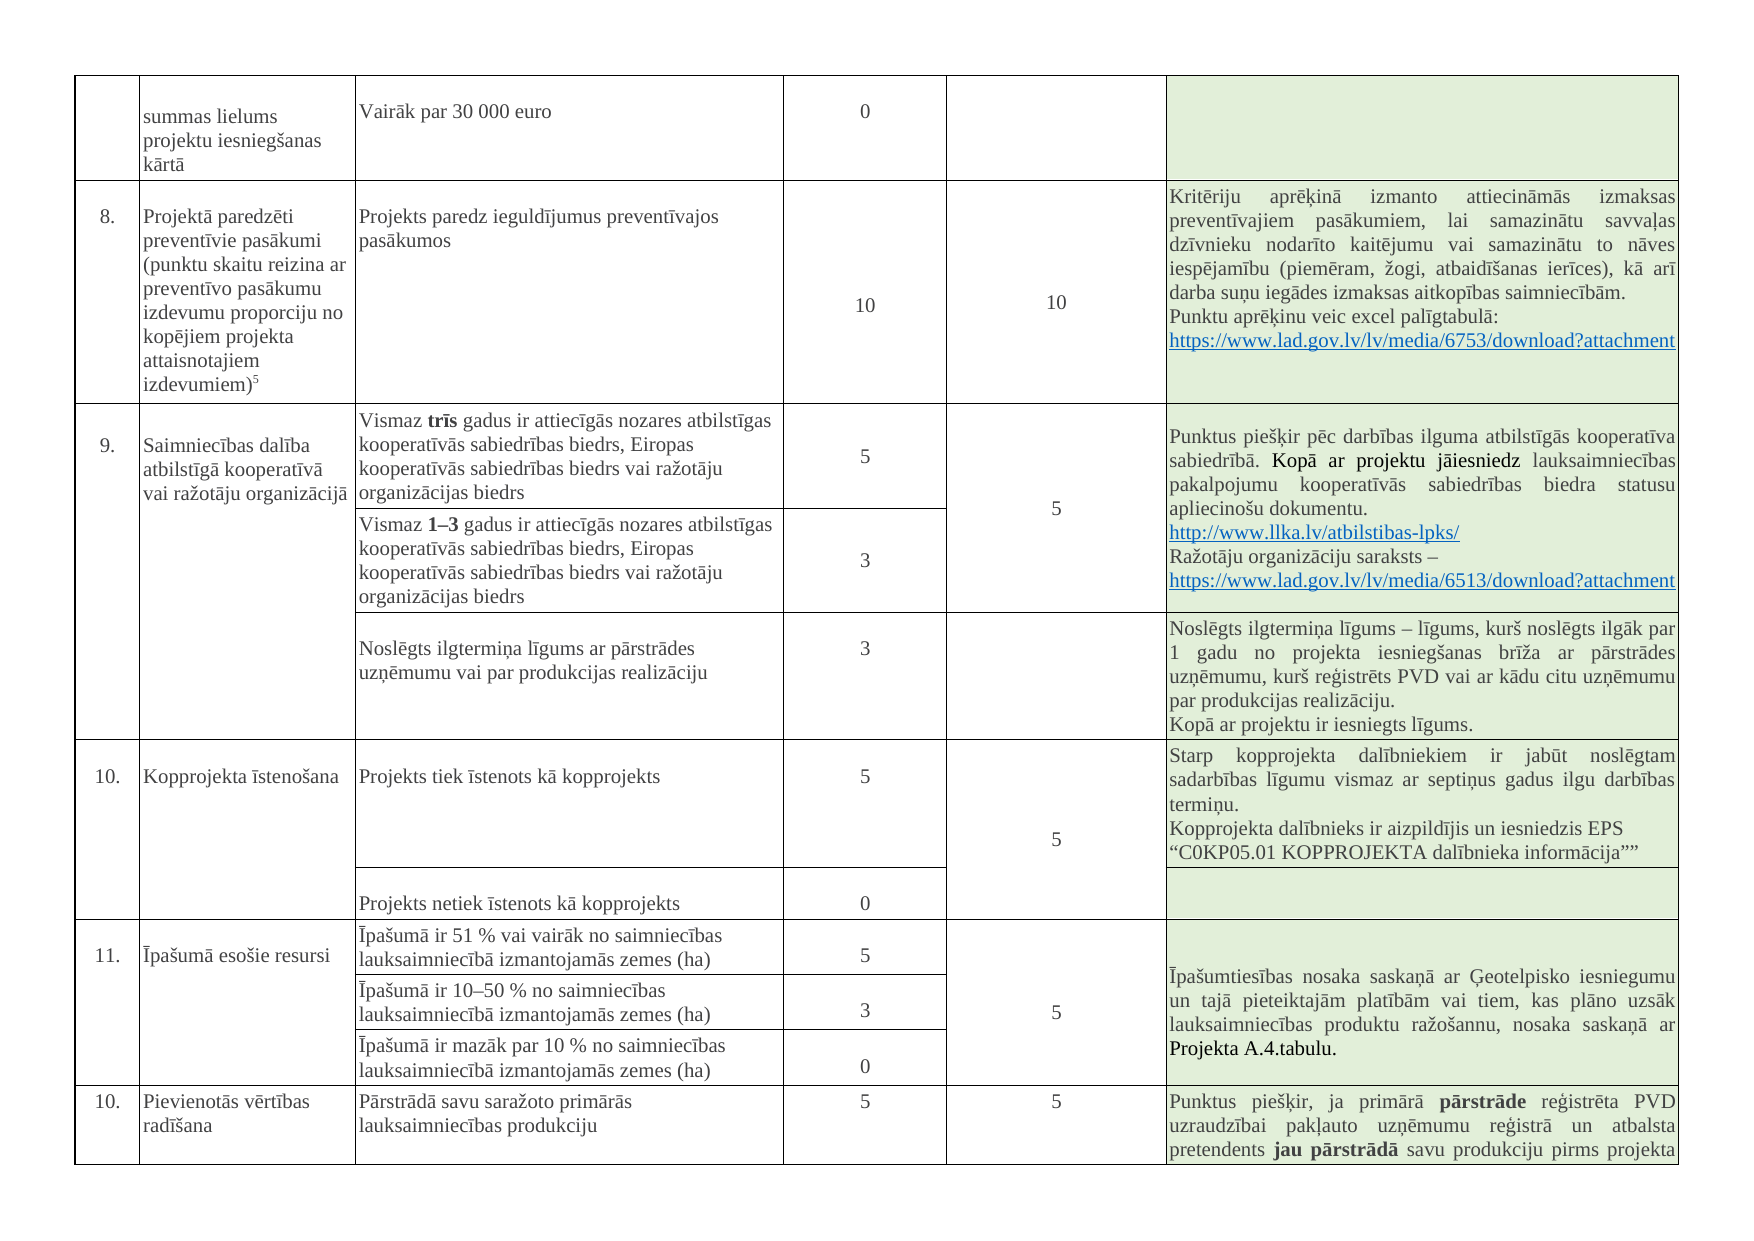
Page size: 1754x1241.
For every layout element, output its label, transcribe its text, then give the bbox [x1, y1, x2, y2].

table_cell Projekts paredz ieguldījumus preventīvajos pasākumos [356, 181, 783, 403]
table_cell 5 [947, 1086, 1166, 1164]
table_cell 5 [784, 920, 946, 974]
table_cell Īpašumā ir 51 % vai vairāk no saimniecības lauksaimniecībā izmantojamās zemes (ha) [356, 920, 783, 974]
table_cell Noslēgts ilgtermiņa līgums – līgums, kurš noslēgts ilgāk par 1 gadu no projekta iesniegšanas brīža ar pārstrādes uzņēmumu, kurš reģistrēts PVD vai ar kādu citu uzņēmumu par produkcijas realizāciju. Kopā ar projektu ir iesniegts līgums. [1167, 613, 1678, 739]
table_cell Vismaz 1–3 gadus ir attiecīgās nozares atbilstīgas kooperatīvās sabiedrības biedrs, Eiropas kooperatīvās sabiedrības biedrs vai ražotāju organizācijas biedrs [356, 509, 783, 612]
table_cell 10. [76, 740, 139, 918]
table_cell Projekts tiek īstenots kā kopprojekts [356, 740, 783, 867]
table_cell 3 [784, 613, 946, 739]
table_cell 0 [784, 76, 946, 179]
table_cell Punktus piešķir pēc darbības ilguma atbilstīgās kooperatīva sabiedrībā. Kopā ar projektu jāiesniedz lauksaimniecības pakalpojumu kooperatīvās sabiedrības biedra statusu apliecinošu dokumentu. http://www.llka.lv/atbilstibas-lpks/ Ražotāju organizāciju saraksts – https://www.lad.gov.lv/lv/media/6513/download?attachment [1167, 404, 1678, 612]
table_cell Projektā paredzēti preventīvie pasākumi (punktu skaitu reizina ar preventīvo pasākumu izdevumu proporciju no kopējiem projekta attaisnotajiem izdevumiem)5 [140, 181, 355, 403]
table_cell Īpašumā esošie resursi [140, 920, 355, 1085]
table_cell 0 [784, 1030, 946, 1085]
table_cell 11. [76, 920, 139, 1085]
table_cell [947, 613, 1166, 739]
table_cell Kopprojekta īstenošana [140, 740, 355, 918]
table_cell 5 [947, 404, 1166, 612]
table_cell Vismaz trīs gadus ir attiecīgās nozares atbilstīgas kooperatīvās sabiedrības biedrs, Eiropas kooperatīvās sabiedrības biedrs vai ražotāju organizācijas biedrs [356, 404, 783, 508]
table_cell Īpašumtiesības nosaka saskaņā ar Ģeotelpisko iesniegumu un tajā pieteiktajām platībām vai tiem, kas plāno uzsāk lauksaimniecības produktu ražošannu, nosaka saskaņā ar Projekta A.4.tabulu. [1167, 920, 1678, 1085]
table_cell Starp kopprojekta dalībniekiem ir jabūt noslēgtam sadarbības līgumu vismaz ar septiņus gadus ilgu darbības termiņu. Kopprojekta dalībnieks ir aizpildījis un iesniedzis EPS “C0KP05.01 KOPPROJEKTA dalībnieka informācija”” [1167, 740, 1678, 867]
table_cell Projekts netiek īstenots kā kopprojekts [356, 868, 783, 918]
table_cell 5 [784, 1086, 946, 1164]
table_cell 10 [784, 181, 946, 403]
table_cell 5 [784, 740, 946, 867]
table_cell 3 [784, 975, 946, 1029]
table_cell Kritēriju aprēķinā izmanto attiecināmās izmaksas preventīvajiem pasākumiem, lai samazinātu savvaļas dzīvnieku nodarīto kaitējumu vai samazinātu to nāves iespējamību (piemēram, žogi, atbaidīšanas ierīces), kā arī darba suņu iegādes izmaksas aitkopības saimniecībām. Punktu aprēķinu veic excel palīgtabulā: https://www.lad.gov.lv/lv/media/6753/download?attachment [1167, 181, 1678, 403]
table_cell 5 [784, 404, 946, 508]
table_cell 10. [76, 1086, 139, 1164]
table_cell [140, 1086, 355, 1164]
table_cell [356, 1086, 783, 1164]
table_cell 5 [947, 740, 1166, 918]
table_cell 10 [947, 181, 1166, 403]
table_cell 0 [784, 868, 946, 918]
table_cell 3 [784, 509, 946, 612]
table_cell 5 [947, 920, 1166, 1085]
table_cell Saimniecības dalība atbilstīgā kooperatīvā vai ražotāju organizācijā [140, 404, 355, 739]
table_cell [1167, 868, 1678, 918]
table_cell Noslēgts ilgtermiņa līgums ar pārstrādes uzņēmumu vai par produkcijas realizāciju [356, 613, 783, 739]
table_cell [1167, 1086, 1678, 1164]
table_cell Īpašumā ir 10–50 % no saimniecības lauksaimniecībā izmantojamās zemes (ha) [356, 975, 783, 1029]
table_cell 8. [76, 181, 139, 403]
table_cell 9. [76, 404, 139, 739]
table_cell Īpašumā ir mazāk par 10 % no saimniecības lauksaimniecībā izmantojamās zemes (ha) [356, 1030, 783, 1085]
table_cell Vairāk par 30 000 euro [356, 76, 783, 179]
